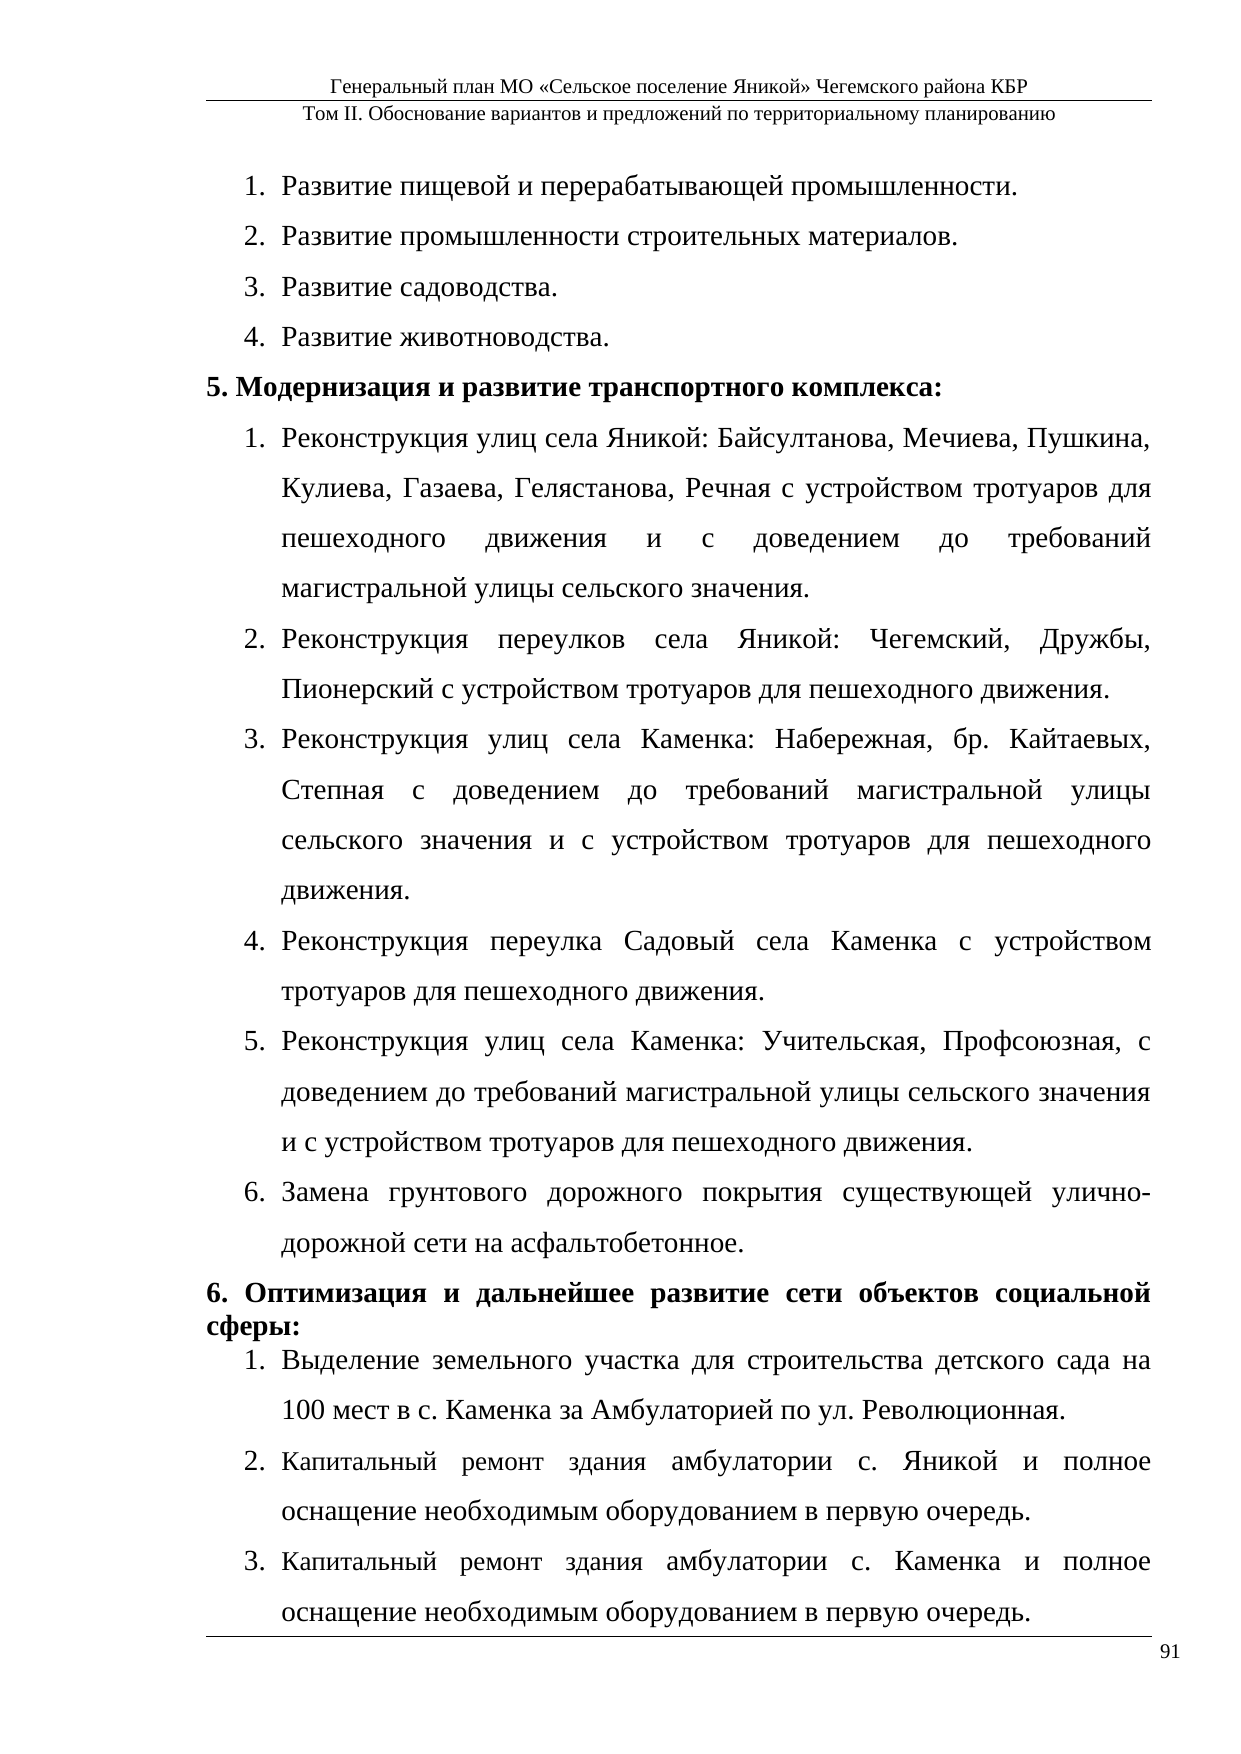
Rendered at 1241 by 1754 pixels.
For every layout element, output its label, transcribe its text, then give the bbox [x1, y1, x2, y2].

list Реконструкция улиц села Каменка: Набережная, бр. Кайтаевых, Степная с доведением до требований магистральной улицы сельского значения и с устройством тротуаров для пешеходного движения. [244, 722, 1152, 906]
list Капитальный ремонт здания амбулатории с. Яникой и полное оснащение необходимым оборудованием в первую очередь. [244, 1443, 1152, 1527]
list Выделение земельного участка для строительства детского сада на 100 мест в с. Каменка за Амбулаторией по ул. Революционная. [244, 1342, 1152, 1426]
list Развитие животноводства. [244, 319, 1152, 353]
text 6. Оптимизация и дальнейшее развитие сети объектов социальной сферы: [206, 1275, 1152, 1342]
list Реконструкция улиц села Яникой: Байсултанова, Мечиева, Пушкина, Кулиева, Газаева, Гелястанова, Речная с устройством тротуаров для пешеходного движения и с доведением до требований магистральной улицы сельского значения. [244, 420, 1152, 604]
list Реконструкция переулков села Яникой: Чегемский, Дружбы, Пионерский с устройством тротуаров для пешеходного движения. [244, 621, 1152, 705]
text 5. Модернизация и развитие транспортного комплекса: [206, 369, 1152, 403]
list Реконструкция переулка Садовый села Каменка с устройством тротуаров для пешеходного движения. [244, 923, 1152, 1007]
list Развитие садоводства. [244, 269, 1152, 302]
list Реконструкция улиц села Каменка: Учительская, Профсоюзная, с доведением до требований магистральной улицы сельского значения и с устройством тротуаров для пешеходного движения. [244, 1023, 1152, 1158]
list Замена грунтового дорожного покрытия существующей улично-дорожной сети на асфальтобетонное. [244, 1174, 1152, 1258]
list Развитие пищевой и перерабатывающей промышленности. [244, 168, 1152, 202]
list Развитие промышленности строительных материалов. [244, 218, 1152, 252]
list Капитальный ремонт здания амбулатории с. Каменка и полное оснащение необходимым оборудованием в первую очередь. [244, 1543, 1152, 1627]
